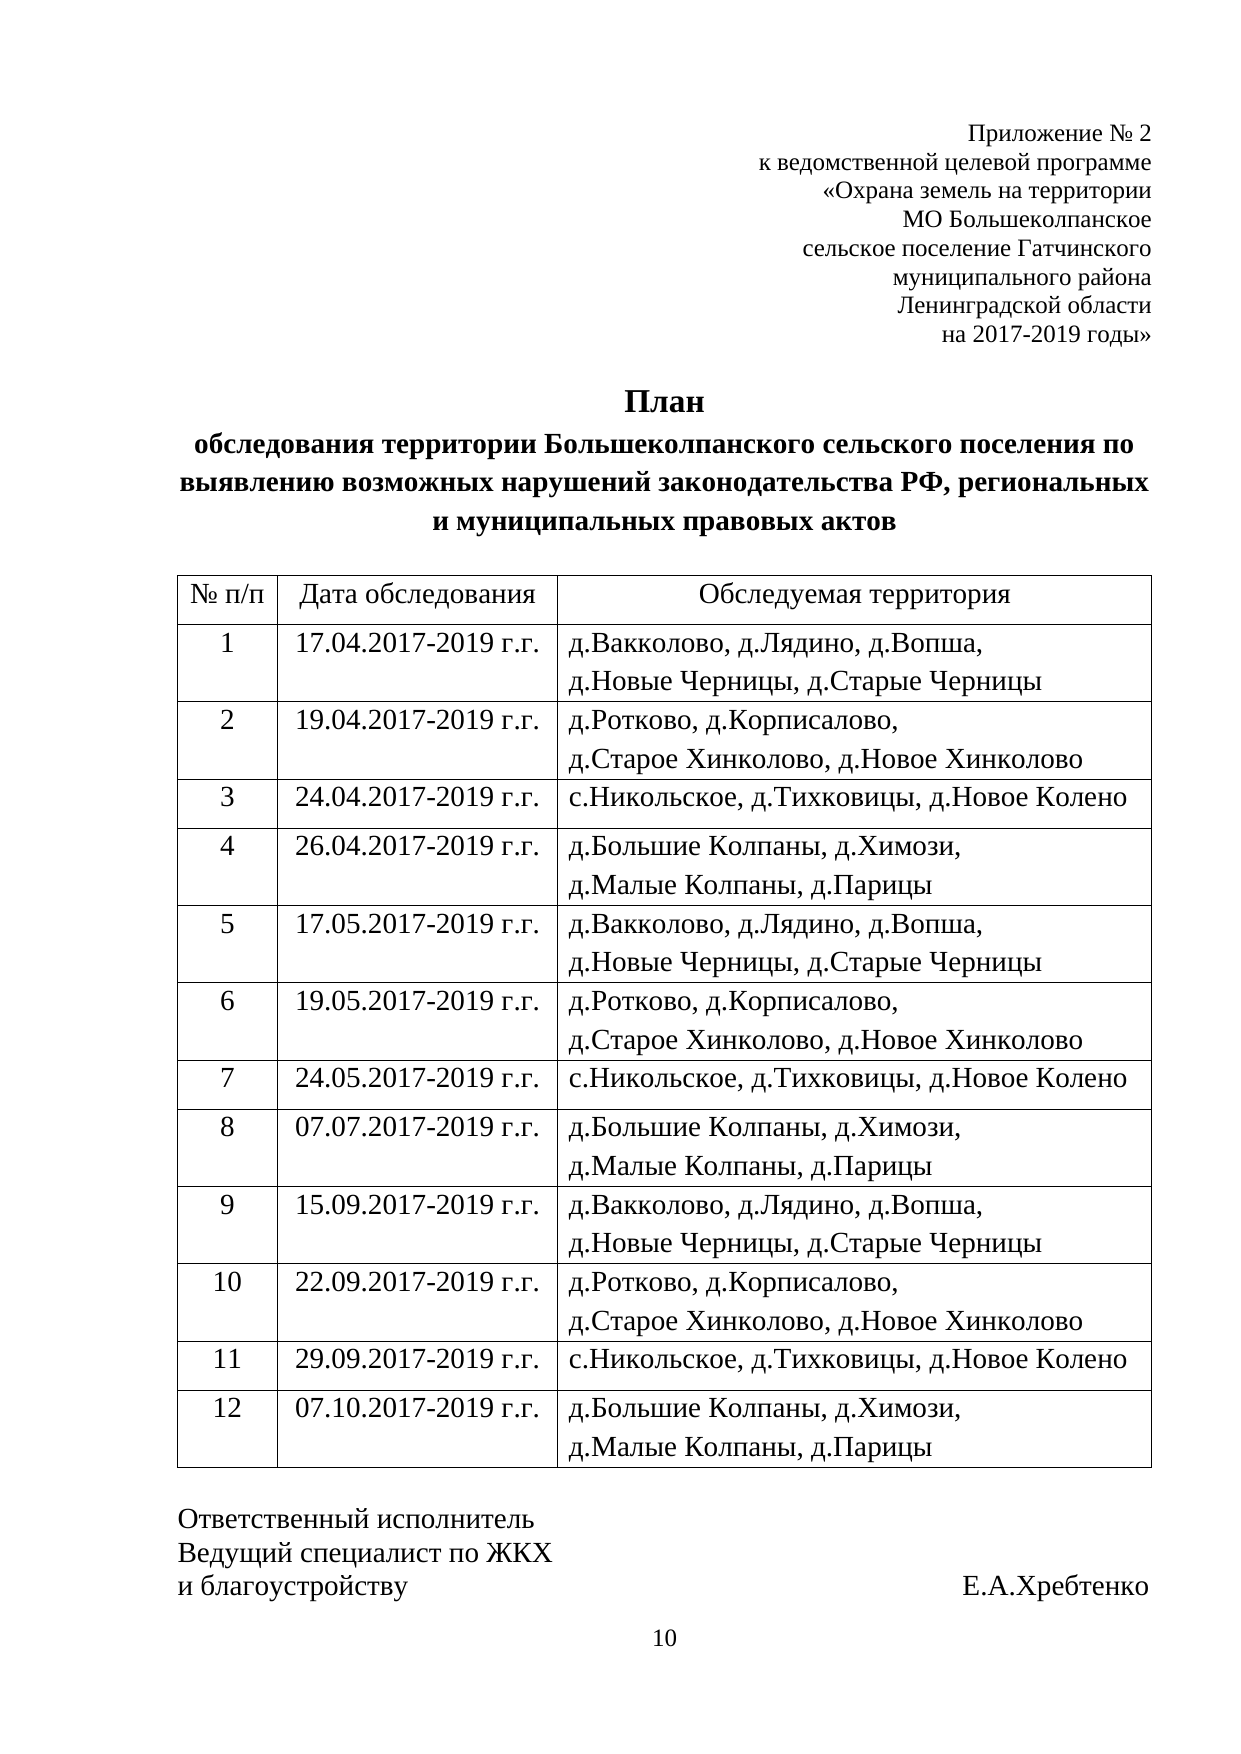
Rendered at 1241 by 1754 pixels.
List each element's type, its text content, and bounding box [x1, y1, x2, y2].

text Ведущий специалист по ЖКХ [177, 1535, 1152, 1568]
table_cell 12 [178, 1391, 277, 1467]
table_cell 3 [178, 780, 277, 827]
text сельское поселение Гатчинского [177, 233, 1152, 262]
table_cell д.Вакколово, д.Лядино, д.Вопша, д.Новые Черницы, д.Старые Черницы [558, 625, 1151, 701]
table_cell 17.05.2017-2019 г.г. [278, 906, 557, 982]
text МО Большеколпанское [177, 204, 1152, 233]
table_cell 07.10.2017-2019 г.г. [278, 1391, 557, 1467]
table_cell 19.04.2017-2019 г.г. [278, 702, 557, 778]
table_cell д.Ротково, д.Корписалово, д.Старое Хинколово, д.Новое Хинколово [558, 983, 1151, 1059]
table_cell 6 [178, 983, 277, 1059]
text к ведомственной целевой программе [177, 147, 1152, 176]
table_cell 10 [178, 1264, 277, 1341]
table_cell д.Ротково, д.Корписалово, д.Старое Хинколово, д.Новое Хинколово [558, 702, 1151, 778]
table_cell 5 [178, 906, 277, 982]
table_cell 7 [178, 1061, 277, 1108]
table_cell д.Большие Колпаны, д.Химози, д.Малые Колпаны, д.Парицы [558, 1391, 1151, 1467]
table_header № п/п [178, 576, 277, 624]
table_cell с.Никольское, д.Тихковицы, д.Новое Колено [558, 1061, 1151, 1108]
table_cell 1 [178, 625, 277, 701]
text «Охрана земель на территории [177, 176, 1152, 204]
table_cell с.Никольское, д.Тихковицы, д.Новое Колено [558, 780, 1151, 827]
table_cell 22.09.2017-2019 г.г. [278, 1264, 557, 1341]
table_cell д.Большие Колпаны, д.Химози, д.Малые Колпаны, д.Парицы [558, 829, 1151, 905]
text и благоустройству Е.А.Хребтенко [177, 1568, 1152, 1602]
text Приложение № 2 [177, 118, 1152, 147]
text Ленинградской области [177, 291, 1152, 319]
table_cell 15.09.2017-2019 г.г. [278, 1187, 557, 1263]
table_cell 19.05.2017-2019 г.г. [278, 983, 557, 1059]
table_cell д.Ротково, д.Корписалово, д.Старое Хинколово, д.Новое Хинколово [558, 1264, 1151, 1341]
text План [177, 382, 1152, 420]
table_cell 17.04.2017-2019 г.г. [278, 625, 557, 701]
table_header Дата обследования [278, 576, 557, 624]
table_cell д.Вакколово, д.Лядино, д.Вопша, д.Новые Черницы, д.Старые Черницы [558, 1187, 1151, 1263]
table_cell 29.09.2017-2019 г.г. [278, 1342, 557, 1389]
text обследования территории Большеколпанского сельского поселения по выявлению возможных нарушений законодательства РФ, региональных и муниципальных правовых актов [177, 426, 1152, 536]
table_cell д.Вакколово, д.Лядино, д.Вопша, д.Новые Черницы, д.Старые Черницы [558, 906, 1151, 982]
text на 2017-2019 годы» [177, 319, 1152, 348]
text Ответственный исполнитель [177, 1501, 1152, 1535]
table_cell 2 [178, 702, 277, 778]
table_cell 07.07.2017-2019 г.г. [278, 1110, 557, 1186]
table_cell 24.05.2017-2019 г.г. [278, 1061, 557, 1108]
table_cell с.Никольское, д.Тихковицы, д.Новое Колено [558, 1342, 1151, 1389]
table_cell 8 [178, 1110, 277, 1186]
table_cell 11 [178, 1342, 277, 1389]
table_cell 24.04.2017-2019 г.г. [278, 780, 557, 827]
text муниципального района [177, 262, 1152, 291]
table_cell 26.04.2017-2019 г.г. [278, 829, 557, 905]
table_cell 4 [178, 829, 277, 905]
table_cell 9 [178, 1187, 277, 1263]
table_header Обследуемая территория [558, 576, 1151, 624]
table_cell д.Большие Колпаны, д.Химози, д.Малые Колпаны, д.Парицы [558, 1110, 1151, 1186]
